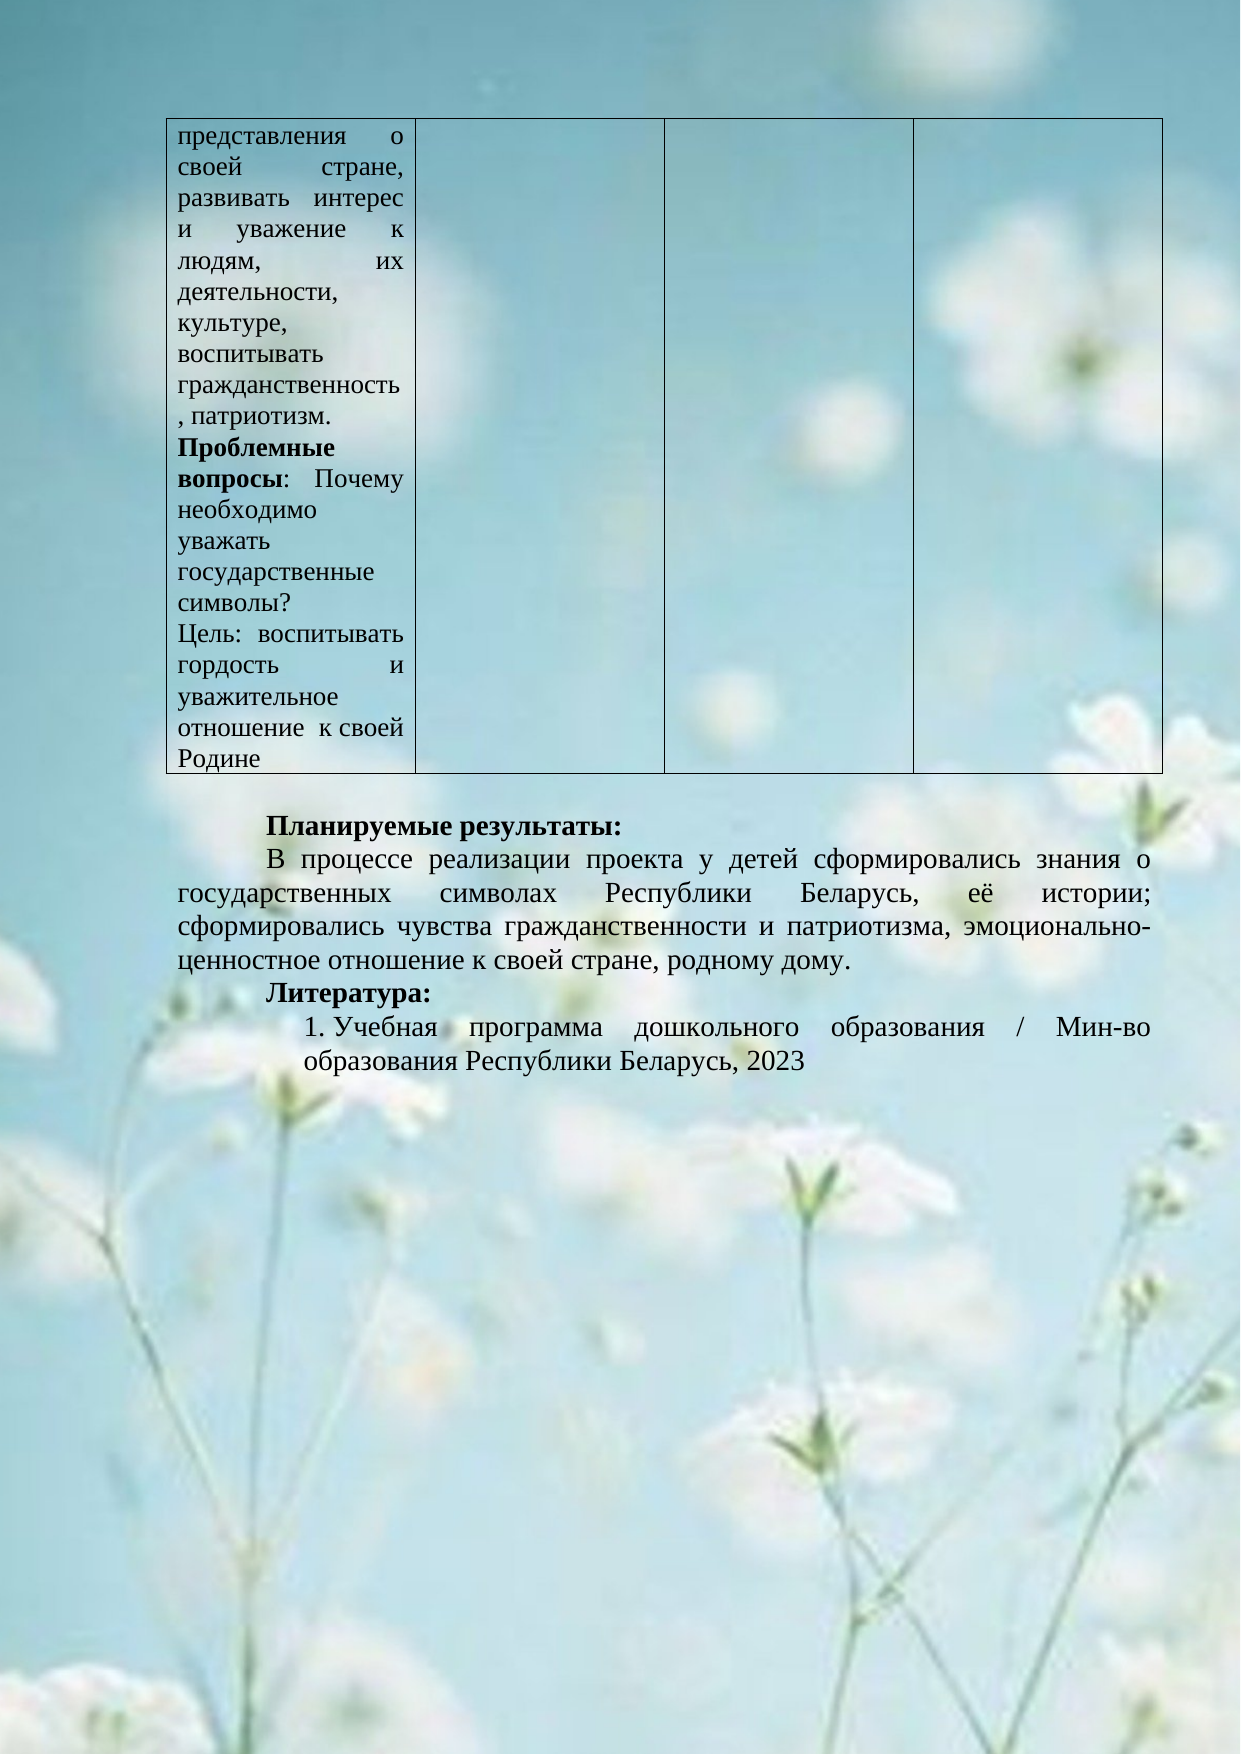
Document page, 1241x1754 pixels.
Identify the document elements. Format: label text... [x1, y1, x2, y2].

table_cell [914, 119, 1162, 773]
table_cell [665, 119, 913, 773]
text В процессе реализации проекта у детей сформировались знания о государственных символах Республики Беларусь, её истории; сформировались чувства гражданственности и патриотизма, эмоционально-ценностное отношение к своей стране, родному дому. [177, 841, 1152, 976]
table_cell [416, 119, 664, 773]
text Планируемые результаты: [177, 808, 1152, 841]
text Литература: [177, 976, 1152, 1009]
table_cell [167, 119, 415, 773]
list 1. Учебная программа дошкольного образования / Мин-во образования Республики Беларусь, 2023 [303, 1009, 1152, 1076]
picture [0, 0, 1241, 1754]
